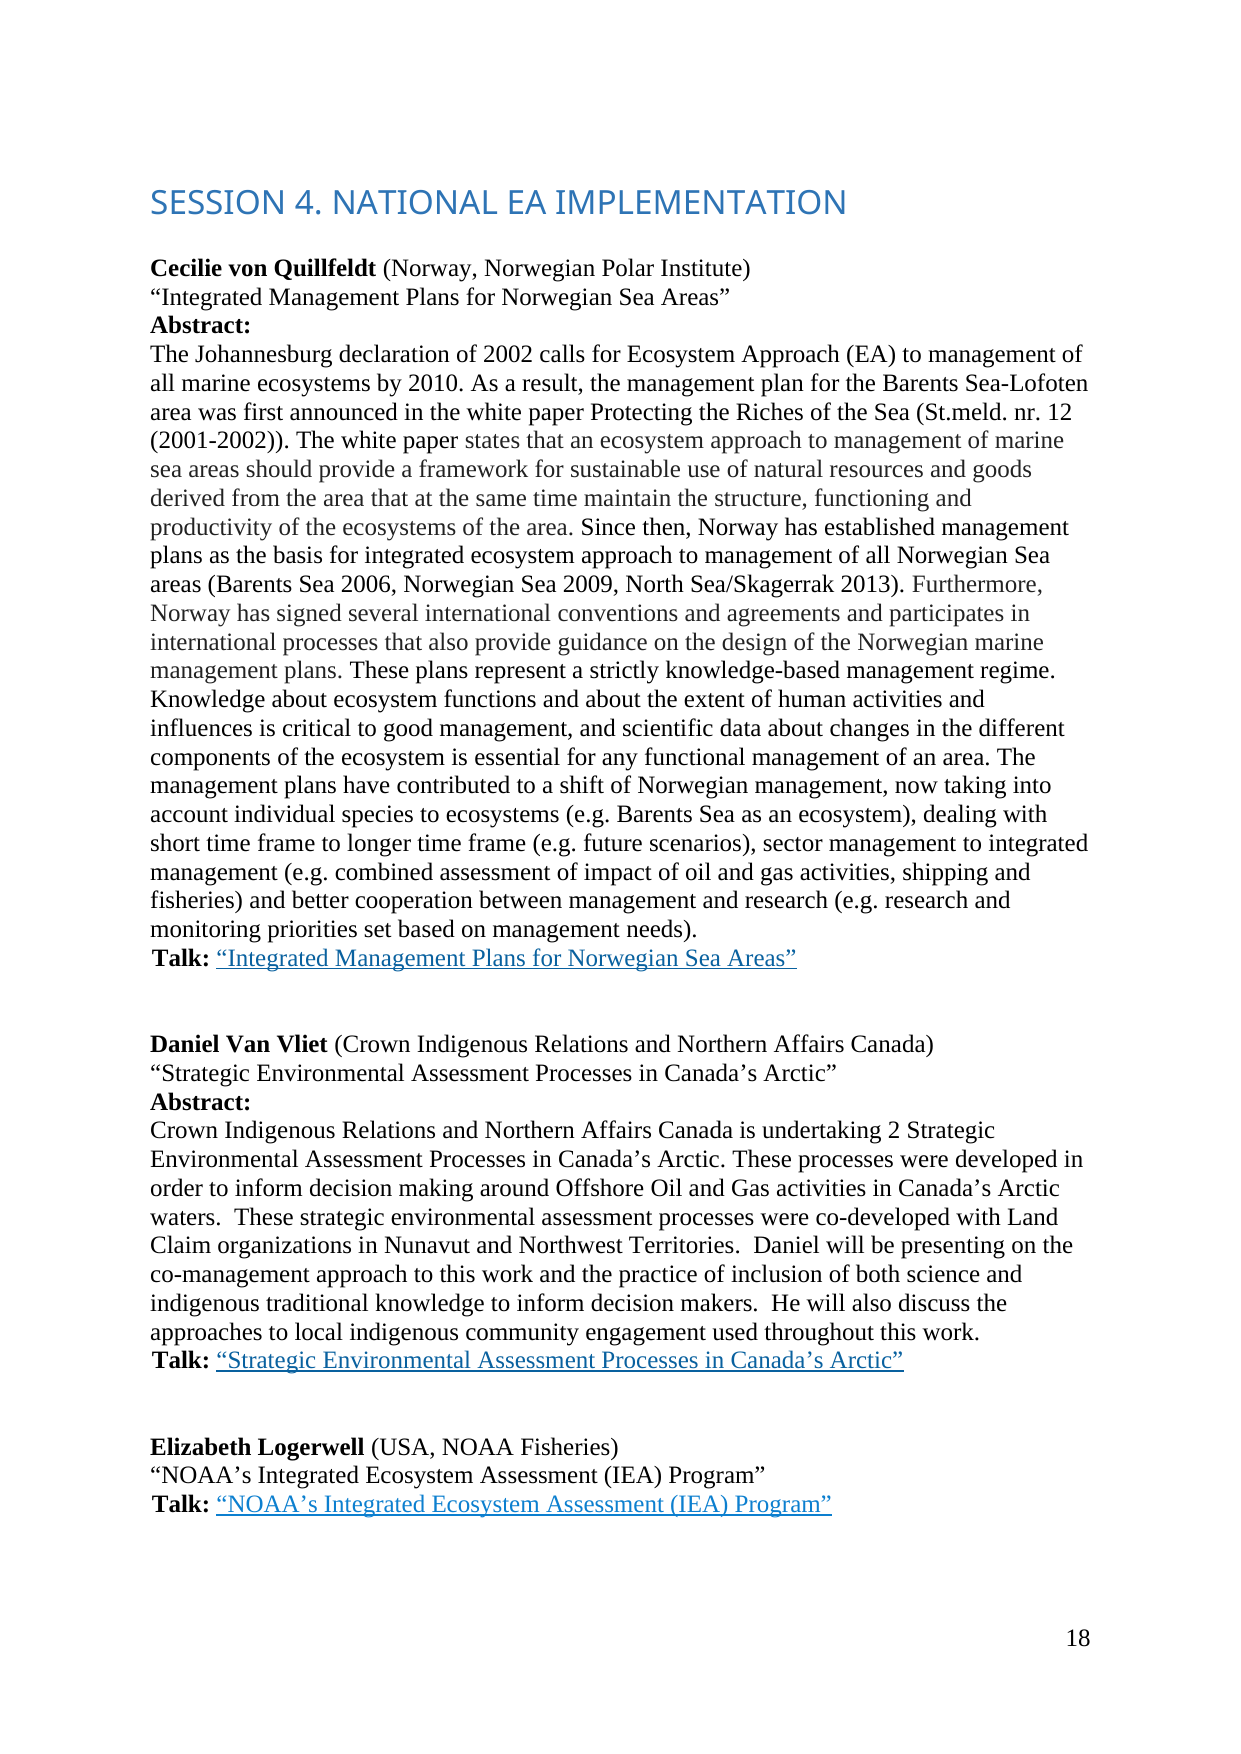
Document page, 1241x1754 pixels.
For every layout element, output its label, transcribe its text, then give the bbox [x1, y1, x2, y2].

text Crown Indigenous Relations and Northern Affairs Canada is undertaking 2 Strategic Environmental Assessment Processes in Canada’s Arctic. These processes were developed in order to inform decision making around Offshore Oil and Gas activities in Canada’s Arctic waters. These strategic environmental assessment processes were co-developed with Land Claim organizations in Nunavut and Northwest Territories. Daniel will be presenting on the co-management approach to this work and the practice of inclusion of both science and indigenous traditional knowledge to inform decision makers. He will also discuss the approaches to local indigenous community engagement used throughout this work. [150, 1115, 1090, 1345]
text The Johannesburg declaration of 2002 calls for Ecosystem Approach (EA) to management of all marine ecosystems by 2010. As a result, the management plan for the Barents Sea-Lofoten area was first announced in the white paper Protecting the Riches of the Sea (St.meld. nr. 12 (2001-2002)). The white paper states that an ecosystem approach to management of marine sea areas should provide a framework for sustainable use of natural resources and goods derived from the area that at the same time maintain the structure, functioning and productivity of the ecosystems of the area. Since then, Norway has established management plans as the basis for integrated ecosystem approach to management of all Norwegian Sea areas (Barents Sea 2006, Norwegian Sea 2009, North Sea/Skagerrak 2013). Furthermore, Norway has signed several international conventions and agreements and participates in international processes that also provide guidance on the design of the Norwegian marine management plans. These plans represent a strictly knowledge-based management regime. Knowledge about ecosystem functions and about the extent of human activities and influences is critical to good management, and scientific data about changes in the different components of the ecosystem is essential for any functional management of an area. The management plans have contributed to a shift of Norwegian management, now taking into account individual species to ecosystems (e.g. Barents Sea as an ecosystem), dealing with short time frame to longer time frame (e.g. future scenarios), sector management to integrated management (e.g. combined assessment of impact of oil and gas activities, shipping and fisheries) and better cooperation between management and research (e.g. research and monitoring priorities set based on management needs). [150, 339, 1090, 943]
text Talk: “NOAA’s Integrated Ecosystem Assessment (IEA) Program” [152, 1489, 1090, 1518]
text Cecilie von Quillfeldt (Norway, Norwegian Polar Institute) [150, 253, 1090, 282]
text Abstract: [150, 310, 1090, 339]
text “Integrated Management Plans for Norwegian Sea Areas” [150, 282, 1090, 310]
text “Strategic Environmental Assessment Processes in Canada’s Arctic” [150, 1058, 1090, 1087]
text “NOAA’s Integrated Ecosystem Assessment (IEA) Program” [150, 1460, 1090, 1489]
subtitle SESSION 4. NATIONAL EA IMPLEMENTATION [150, 179, 1090, 224]
text Talk: “Strategic Environmental Assessment Processes in Canada’s Arctic” [152, 1345, 1090, 1374]
text Daniel Van Vliet (Crown Indigenous Relations and Northern Affairs Canada) [150, 1029, 1090, 1058]
text Talk: “Integrated Management Plans for Norwegian Sea Areas” [152, 943, 1090, 972]
text Abstract: [150, 1087, 1090, 1115]
text Elizabeth Logerwell (USA, NOAA Fisheries) [150, 1432, 1090, 1460]
